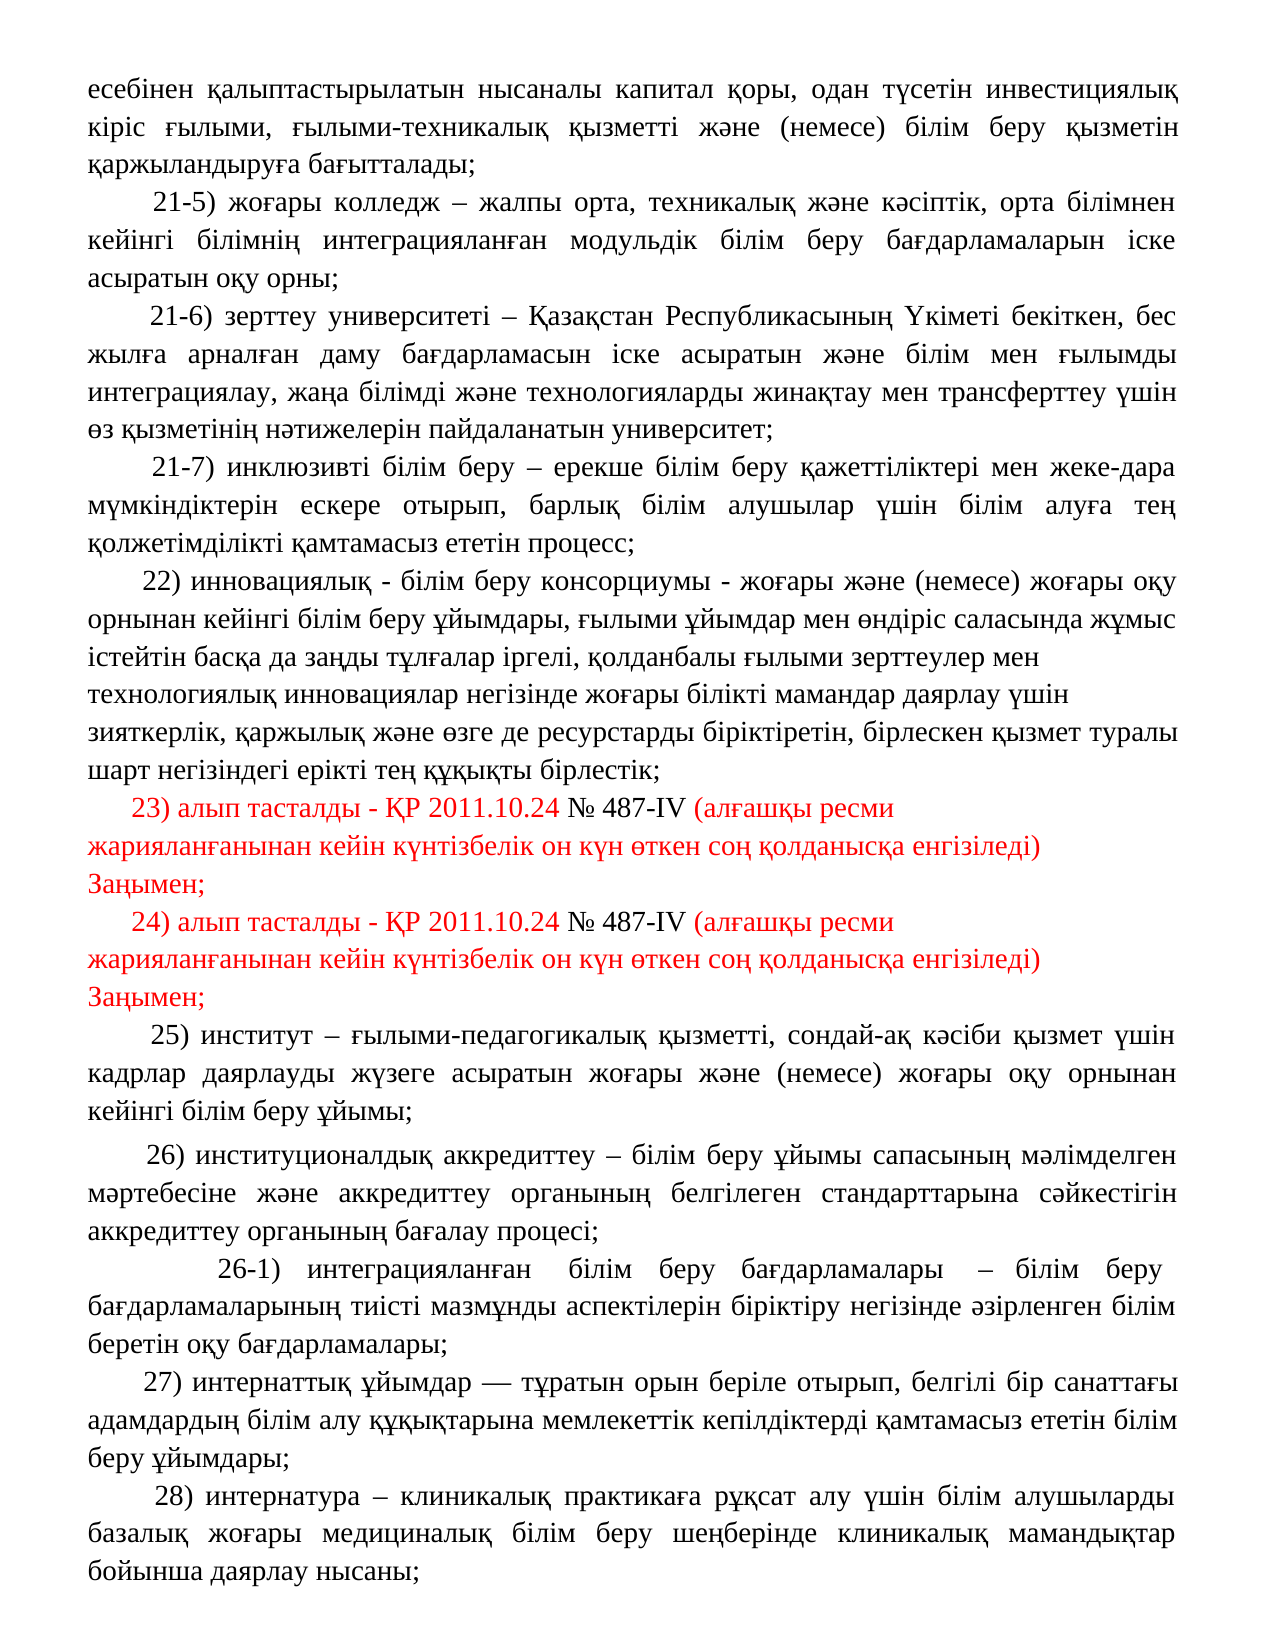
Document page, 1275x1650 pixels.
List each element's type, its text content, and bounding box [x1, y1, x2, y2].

list алып тасталды - ҚР 2011.10.24 № 487-ІV (алғашқы ресми жарияланғанынан кейін күнтiзбелiк он күн өткен соң қолданысқа енгiзiледi) Заңымен; [87, 904, 1124, 1013]
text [87, 71, 1179, 180]
list институт – ғылыми-педагогикалық қызметті, сондай-ақ кәсіби қызмет үшін кадрлар даярлауды жүзеге асыратын жоғары және (немесе) жоғары оқу орнынан кейінгі білім беру ұйымы; [87, 1017, 1176, 1127]
text 26-1) интеграцияланған білім беру бағдарламалары – білім беру бағдарламаларының тиісті мазмұнды аспектілерін біріктіру негізінде әзірленген білім беретін оқу бағдарламалары; [87, 1251, 1178, 1360]
text 21-7) инклюзивті білім беру – ерекше білім беру қажеттіліктері мен жеке-дара мүмкіндіктерін ескере отырып, барлық білім алушылар үшін білім алуға тең қолжетімділікті қамтамасыз ететін процесс; [87, 449, 1176, 559]
list алып тасталды - ҚР 2011.10.24 № 487-ІV (алғашқы ресми жарияланғанынан кейін күнтiзбелiк он күн өткен соң қолданысқа енгiзiледi) Заңымен; [87, 790, 1124, 899]
list институционалдық аккредиттеу – білім беру ұйымы сапасының мәлімделген мәртебесіне және аккредиттеу органының белгілеген стандарттарына сәйкестігін аккредиттеу органының бағалау процесі; [87, 1137, 1177, 1246]
text 21-6) зерттеу университеті – Қазақстан Республикасының Үкіметі бекіткен, бес жылға арналған даму бағдарламасын іске асыратын және білім мен ғылымды интеграциялау, жаңа білімді және технологияларды жинақтау мен трансферттеу үшін өз қызметінің нәтижелерін пайдаланатын университет; [87, 298, 1178, 445]
list интернаттық ұйымдар — тұратын орын беріле отырып, белгілі бір санаттағы адамдардың білім алу құқықтарына мемлекеттік кепілдіктерді қамтамасыз ететін білім беру ұйымдары; [87, 1364, 1179, 1473]
list интернатура – клиникалық практикаға рұқсат алу үшін білім алушыларды базалық жоғары медициналық білім беру шеңберінде клиникалық мамандықтар бойынша даярлау нысаны; [87, 1478, 1176, 1587]
list инновациялық - білім беру консорциумы - жоғары және (немесе) жоғары оқу орнынан кейінгі білім беру ұйымдары, ғылыми ұйымдар мен өндіріс саласында жұмыс істейтін басқа да заңды тұлғалар іргелі, қолданбалы ғылыми зерттеулер мен технологиялық инновациялар негізінде жоғары білікті мамандар даярлау үшін зияткерлік, қаржылық және өзге де ресурстарды біріктіретін, бірлескен қызмет туралы шарт негізіндегі ерікті тең құқықты бірлестік; [87, 563, 1179, 786]
text 21-5) жоғары колледж – жалпы орта, техникалық және кәсіптік, орта білімнен кейінгі білімнің интеграцияланған модульдік білім беру бағдарламаларын іске асыратын оқу орны; [87, 184, 1176, 294]
